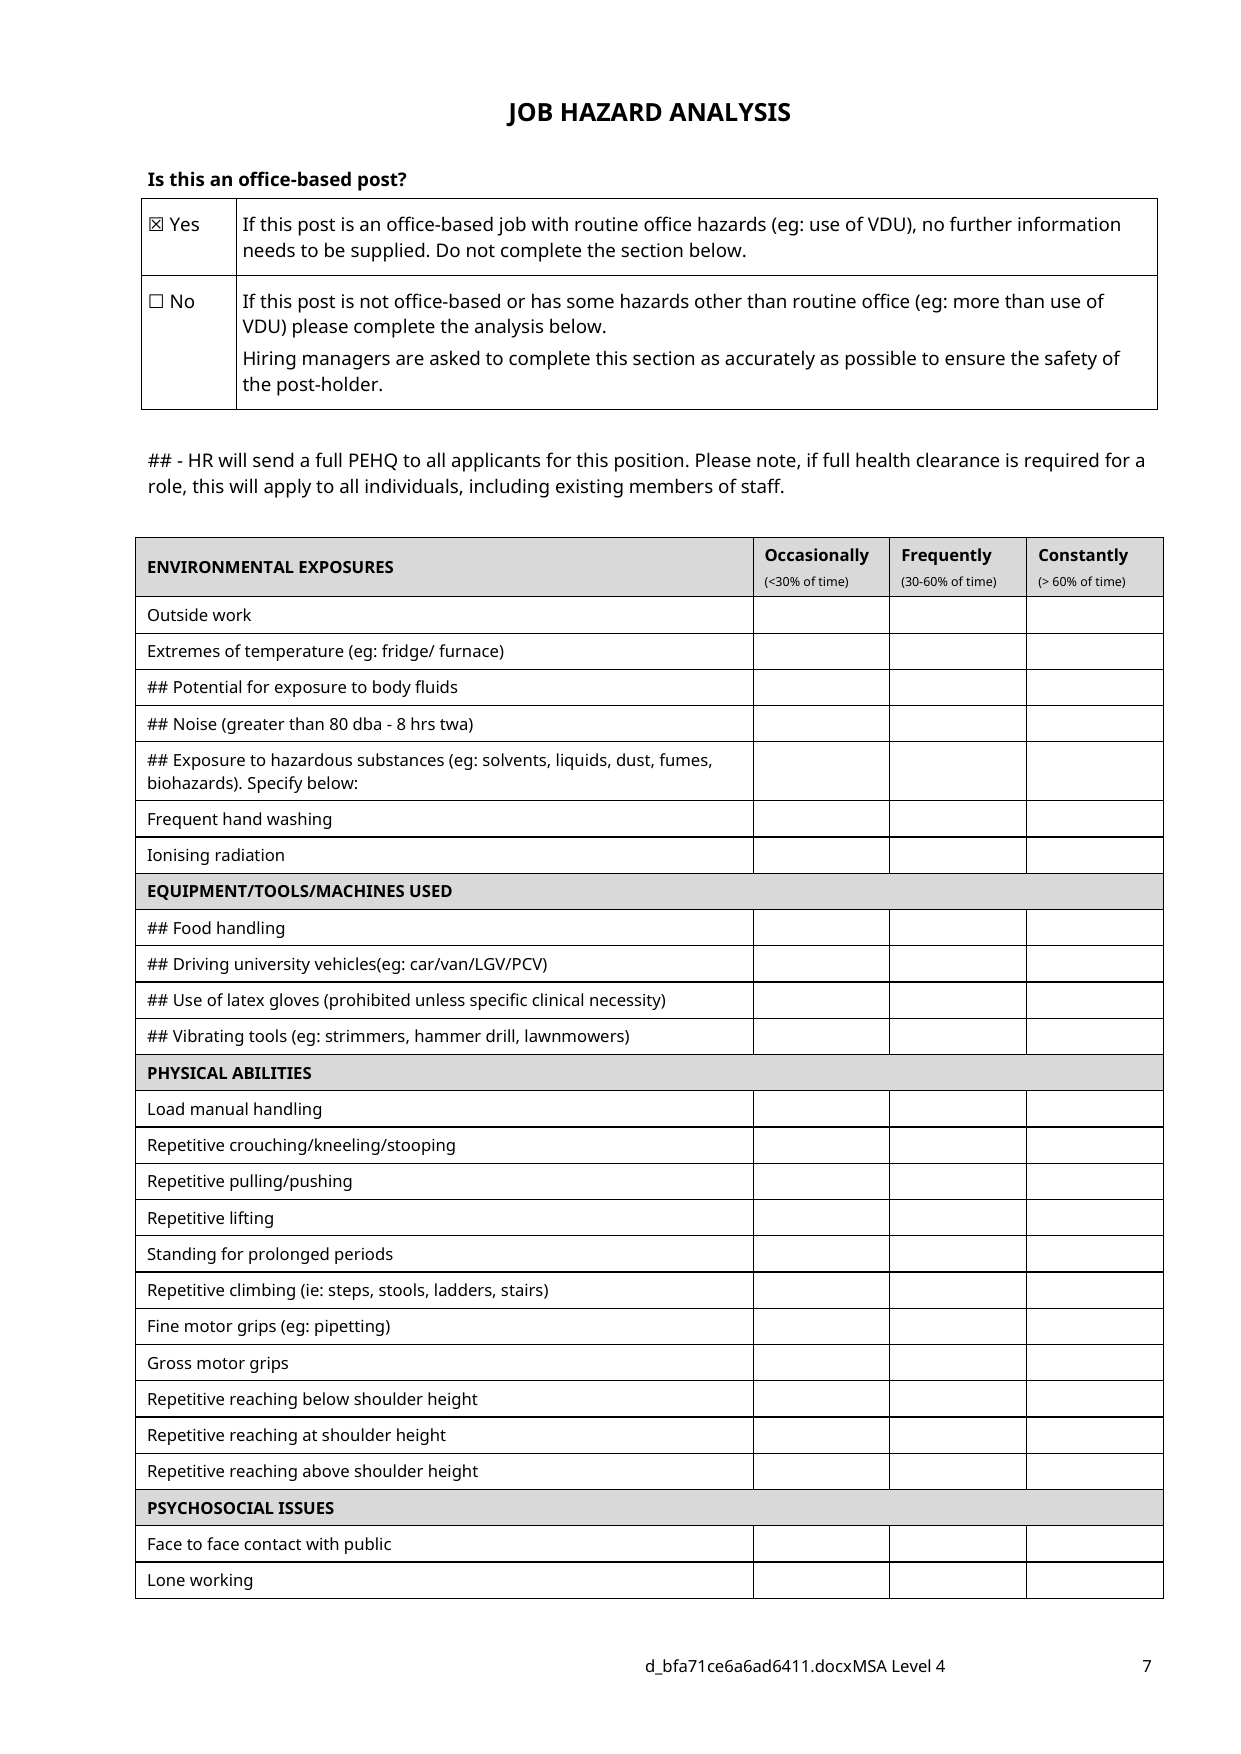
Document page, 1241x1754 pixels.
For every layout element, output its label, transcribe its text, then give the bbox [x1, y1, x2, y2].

table_cell [1027, 1309, 1163, 1344]
table_cell [890, 801, 1026, 836]
table_cell [890, 1164, 1026, 1199]
table_cell [754, 1019, 889, 1054]
table_cell [890, 1526, 1026, 1561]
text JOB HAZARD ANALYSIS [148, 94, 1152, 128]
table_cell [754, 801, 889, 836]
table_cell EQUIPMENT/TOOLS/MACHINES USED [136, 874, 1163, 909]
table_cell [890, 1091, 1026, 1126]
table_cell [754, 1381, 889, 1416]
table_cell [1027, 1164, 1163, 1199]
table_cell No [142, 276, 236, 408]
table_cell [1027, 1236, 1163, 1271]
table_cell [754, 1091, 889, 1126]
table_header Occasionally (<30% of time) [754, 538, 889, 596]
table_cell [1027, 1526, 1163, 1561]
table_cell Load manual handling [136, 1091, 753, 1126]
table_cell [890, 1273, 1026, 1308]
table_cell [754, 910, 889, 945]
table_cell [754, 706, 889, 741]
table_cell [1027, 946, 1163, 981]
table_cell [890, 1200, 1026, 1235]
table_cell [1027, 1128, 1163, 1163]
table_cell [1027, 1563, 1163, 1598]
table_cell Repetitive lifting [136, 1200, 753, 1235]
table_cell Lone working [136, 1563, 753, 1598]
table_cell [754, 670, 889, 705]
table_cell [754, 946, 889, 981]
table_cell Gross motor grips [136, 1345, 753, 1380]
table_header Yes [142, 199, 236, 275]
table_cell [890, 1418, 1026, 1453]
table_cell PSYCHOSOCIAL ISSUES [136, 1490, 1163, 1525]
table_cell [890, 742, 1026, 800]
table_cell ## Exposure to hazardous substances (eg: solvents, liquids, dust, fumes, biohazards). Specify below: [136, 742, 753, 800]
table_header If this post is an office-based job with routine office hazards (eg: use of VDU), no further information needs to be supplied. Do not complete the section below. [237, 199, 1157, 275]
table_cell [754, 634, 889, 669]
table_cell Repetitive reaching above shoulder height [136, 1454, 753, 1489]
table_cell PHYSICAL ABILITIES [136, 1055, 1163, 1090]
table_cell [1027, 910, 1163, 945]
table_cell [1027, 838, 1163, 873]
table_cell [890, 983, 1026, 1018]
table_cell [1027, 706, 1163, 741]
table_cell [1027, 1418, 1163, 1453]
text Is this an office-based post? [148, 167, 1152, 192]
table_cell ## Vibrating tools (eg: strimmers, hammer drill, lawnmowers) [136, 1019, 753, 1054]
table_cell If this post is not office-based or has some hazards other than routine office (eg: more than use of VDU) please complete the analysis below. Hiring managers are asked to complete this section as accurately as possible to ensure the safety of the post-holder. [237, 276, 1157, 408]
table_cell [890, 946, 1026, 981]
table_cell [1027, 1273, 1163, 1308]
table_cell Repetitive reaching below shoulder height [136, 1381, 753, 1416]
table_cell [1027, 1454, 1163, 1489]
table_cell ## Food handling [136, 910, 753, 945]
table_cell Extremes of temperature (eg: fridge/ furnace) [136, 634, 753, 669]
table_cell [1027, 634, 1163, 669]
table_cell [890, 1309, 1026, 1344]
table_cell Standing for prolonged periods [136, 1236, 753, 1271]
table_cell [1027, 1345, 1163, 1380]
table_cell [754, 1309, 889, 1344]
table_cell [1027, 1091, 1163, 1126]
table_cell [754, 838, 889, 873]
table_cell [754, 742, 889, 800]
table_cell [1027, 801, 1163, 836]
table_cell [754, 983, 889, 1018]
table_cell ## Noise (greater than 80 dba - 8 hrs twa) [136, 706, 753, 741]
table_cell Ionising radiation [136, 838, 753, 873]
table_cell [890, 1236, 1026, 1271]
table_cell [1027, 983, 1163, 1018]
table_cell [754, 1128, 889, 1163]
table_cell [1027, 1381, 1163, 1416]
table_cell [754, 1418, 889, 1453]
table_cell Repetitive climbing (ie: steps, stools, ladders, stairs) [136, 1273, 753, 1308]
table_cell [1027, 670, 1163, 705]
table_cell [890, 1563, 1026, 1598]
table_cell [754, 1236, 889, 1271]
table_cell [890, 838, 1026, 873]
table_cell [754, 1454, 889, 1489]
table_cell [890, 1454, 1026, 1489]
table_cell Repetitive pulling/pushing [136, 1164, 753, 1199]
table_cell [754, 1563, 889, 1598]
table_header Constantly (> 60% of time) [1027, 538, 1163, 596]
table_cell Repetitive crouching/kneeling/stooping [136, 1128, 753, 1163]
table_cell [754, 1526, 889, 1561]
table_cell [1027, 1019, 1163, 1054]
table_cell Outside work [136, 597, 753, 632]
table_cell [890, 634, 1026, 669]
table_cell [890, 597, 1026, 632]
table_header ENVIRONMENTAL EXPOSURES [136, 538, 753, 596]
table_cell [754, 1200, 889, 1235]
table_cell [890, 910, 1026, 945]
table_cell [754, 1345, 889, 1380]
table_cell [754, 1164, 889, 1199]
table_cell Frequent hand washing [136, 801, 753, 836]
table_cell [1027, 1200, 1163, 1235]
table_cell [890, 1345, 1026, 1380]
table_cell [754, 1273, 889, 1308]
table_cell Repetitive reaching at shoulder height [136, 1418, 753, 1453]
table_cell Fine motor grips (eg: pipetting) [136, 1309, 753, 1344]
table_cell ## Use of latex gloves (prohibited unless specific clinical necessity) [136, 983, 753, 1018]
table_cell ## Driving university vehicles(eg: car/van/LGV/PCV) [136, 946, 753, 981]
table_cell [890, 1128, 1026, 1163]
text ## - HR will send a full PEHQ to all applicants for this position. Please note, if full health clearance is required for a role, this will apply to all individuals, including existing members of staff. [148, 448, 1152, 499]
table_cell Face to face contact with public [136, 1526, 753, 1561]
table_cell [890, 670, 1026, 705]
table_cell [754, 597, 889, 632]
table_cell ## Potential for exposure to body fluids [136, 670, 753, 705]
table_cell [890, 706, 1026, 741]
table_cell [1027, 742, 1163, 800]
table_cell [890, 1381, 1026, 1416]
table_cell [890, 1019, 1026, 1054]
table_header Frequently (30-60% of time) [890, 538, 1026, 596]
table_cell [1027, 597, 1163, 632]
